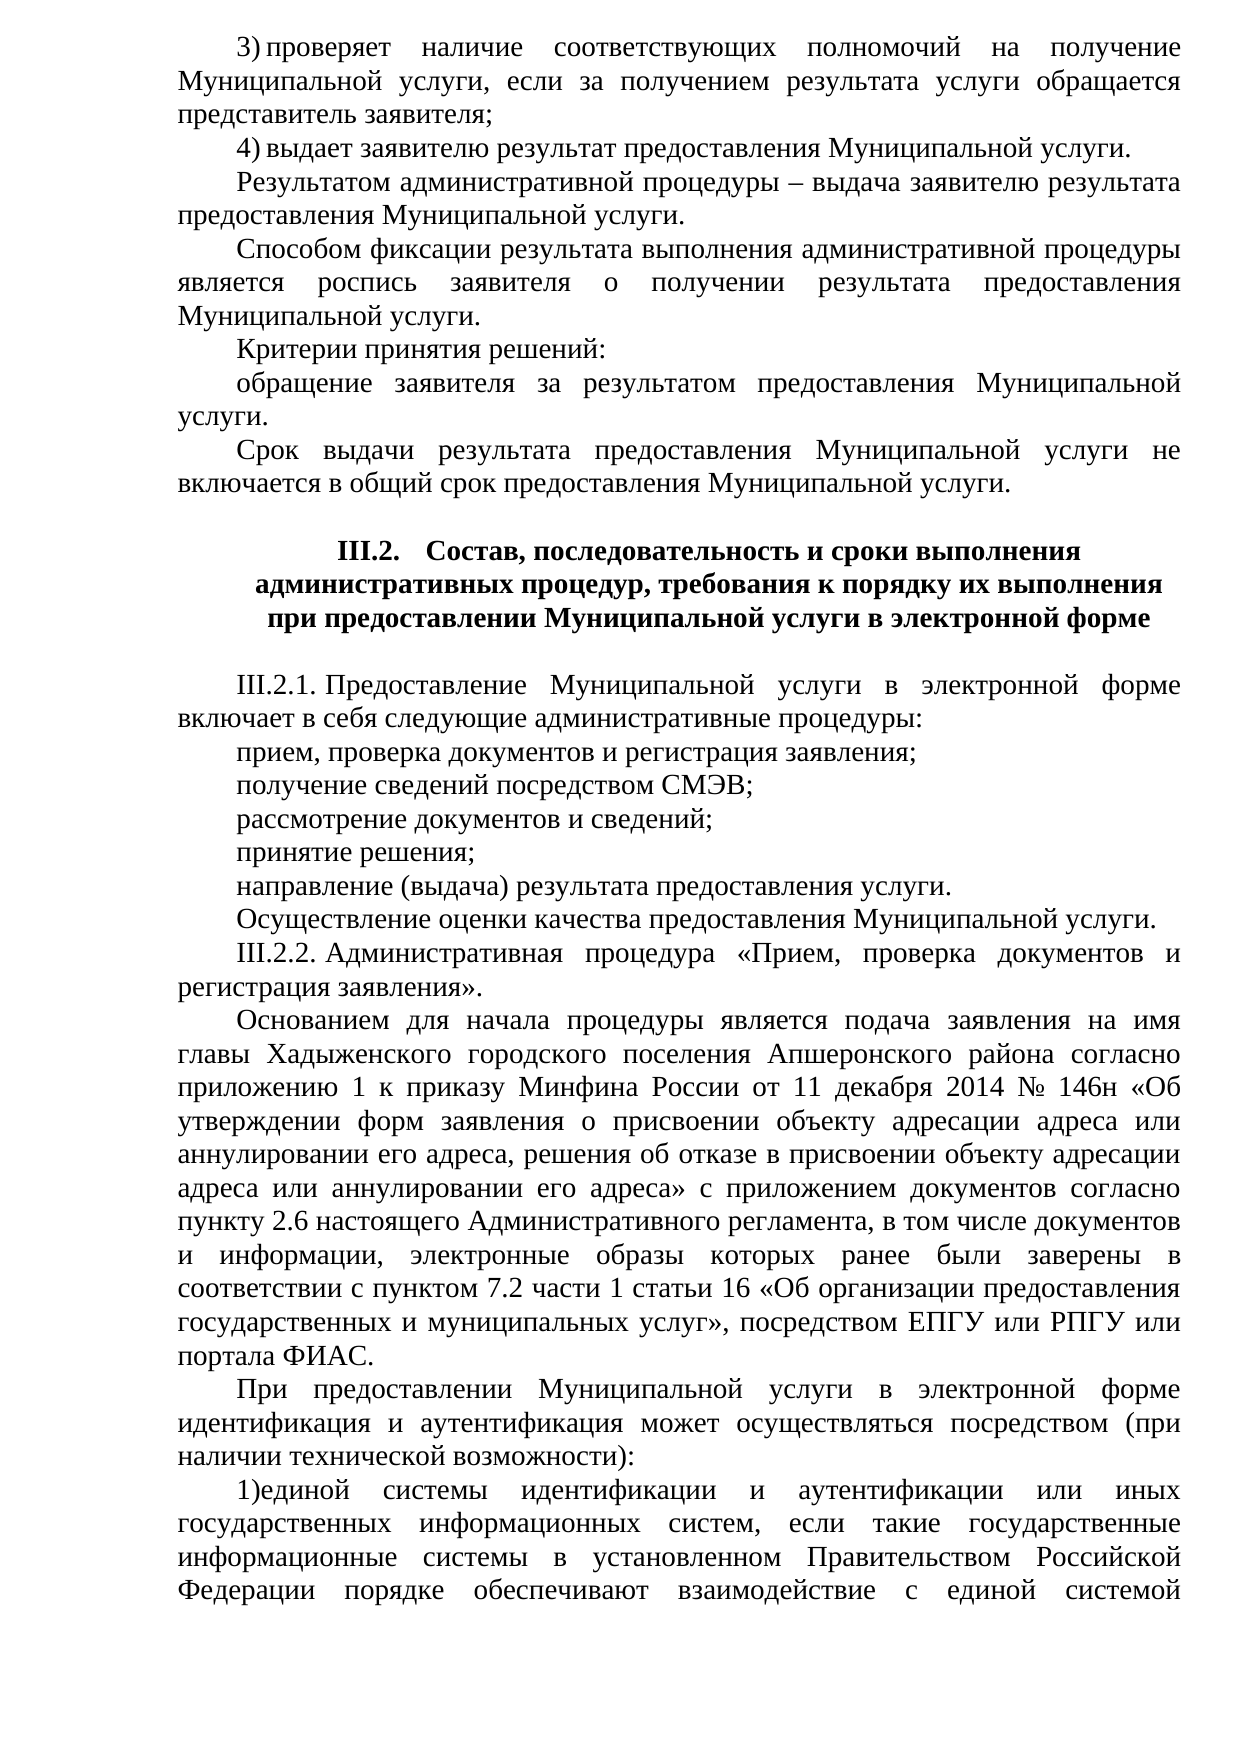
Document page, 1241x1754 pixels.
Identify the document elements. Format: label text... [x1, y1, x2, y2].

text направление (выдача) результата предоставления услуги. [177, 868, 1182, 902]
text получение сведений посредством СМЭВ; [177, 767, 1182, 801]
text Способом фиксации результата выполнения административной процедуры является роспись заявителя о получении результата предоставления Муниципальной услуги. [177, 231, 1182, 331]
text Осуществление оценки качества предоставления Муниципальной услуги. [177, 902, 1182, 935]
text При предоставлении Муниципальной услуги в электронной форме идентификация и аутентификация может осуществляться посредством (при наличии технической возможности): [177, 1371, 1182, 1472]
text прием, проверка документов и регистрация заявления; [177, 734, 1182, 767]
list Административная процедура «Прием, проверка документов и регистрация заявления». [177, 935, 1182, 1002]
text обращение заявителя за результатом предоставления Муниципальной услуги. [177, 365, 1182, 432]
list Предоставление Муниципальной услуги в электронной форме включает в себя следующие административные процедуры: [177, 667, 1182, 734]
text Критерии принятия решений: [177, 331, 1182, 365]
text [177, 1472, 1182, 1606]
text Результатом административной процедуры – выдача заявителю результата предоставления Муниципальной услуги. [177, 164, 1182, 231]
text принятие решения; [177, 834, 1182, 868]
text рассмотрение документов и сведений; [177, 801, 1182, 834]
list Состав, последовательность и сроки выполнения административных процедур, требования к порядку их выполнения при предоставлении Муниципальной услуги в электронной форме [236, 533, 1182, 633]
text Срок выдачи результата предоставления Муниципальной услуги не включается в общий срок предоставления Муниципальной услуги. [177, 432, 1182, 499]
list выдает заявителю результат предоставления Муниципальной услуги. [177, 130, 1182, 164]
list проверяет наличие соответствующих полномочий на получение Муниципальной услуги, если за получением результата услуги обращается представитель заявителя; [177, 29, 1182, 130]
text Основанием для начала процедуры является подача заявления на имя главы Хадыженского городского поселения Апшеронского района согласно приложению 1 к приказу Минфина России от 11 декабря 2014 № 146н «Об утверждении форм заявления о присвоении объекту адресации адреса или аннулировании его адреса, решения об отказе в присвоении объекту адресации адреса или аннулировании его адреса» с приложением документов согласно пункту 2.6 настоящего Административного регламента, в том числе документов и информации, электронные образы которых ранее были заверены в соответствии с пунктом 7.2 части 1 статьи 16 «Об организации предоставления государственных и муниципальных услуг», посредством ЕПГУ или РПГУ или портала ФИАС. [177, 1002, 1182, 1371]
